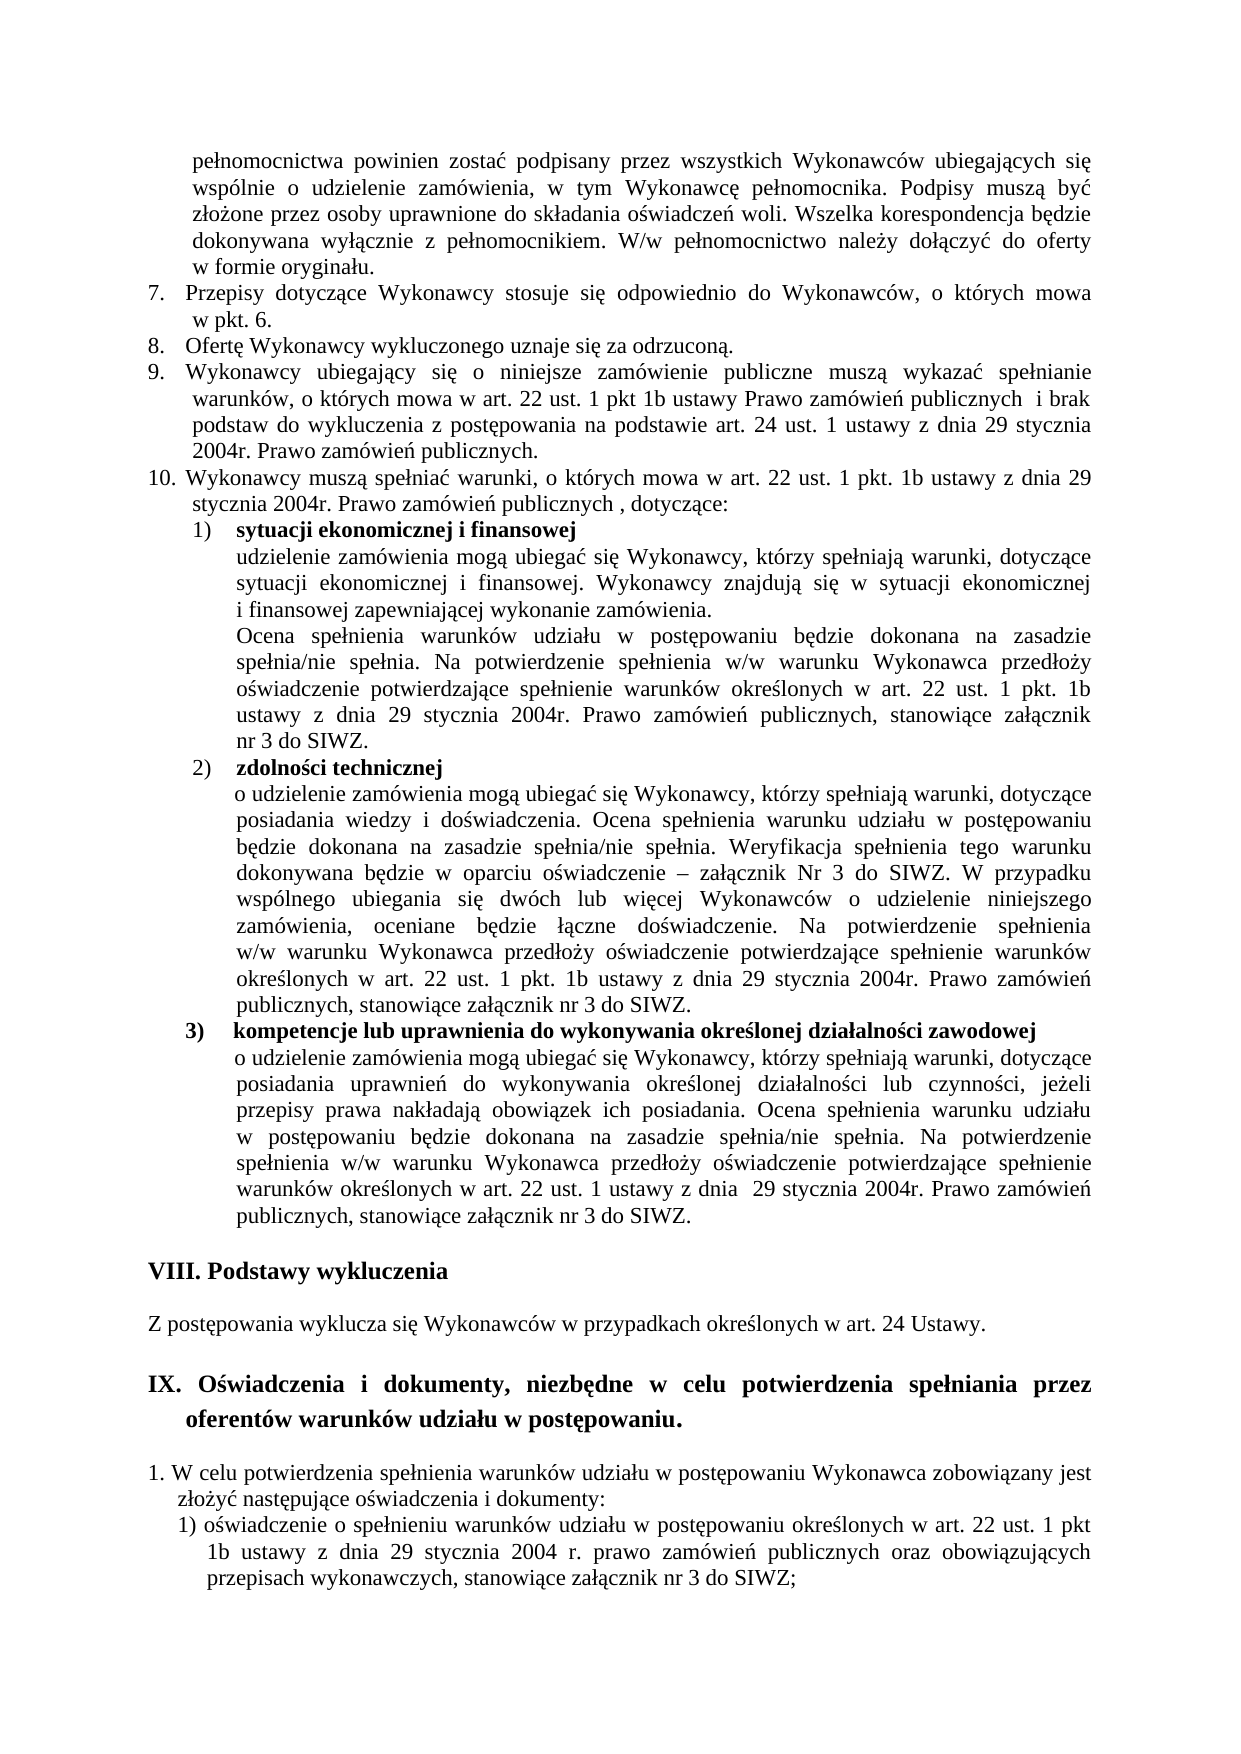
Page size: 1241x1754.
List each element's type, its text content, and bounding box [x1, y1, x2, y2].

text Ocena spełnienia warunków udziału w postępowaniu będzie dokonana na zasadzie spełnia/nie spełnia. Na potwierdzenie spełnienia w/w warunku Wykonawca przedłoży oświadczenie potwierdzające spełnienie warunków określonych w art. 22 ust. 1 pkt. 1b ustawy z dnia 29 stycznia 2004r. Prawo zamówień publicznych, stanowiące załącznik nr 3 do SIWZ. [236, 622, 1093, 754]
text o udzielenie zamówienia mogą ubiegać się Wykonawcy, którzy spełniają warunki, dotyczące posiadania uprawnień do wykonywania określonej działalności lub czynności, jeżeli przepisy prawa nakładają obowiązek ich posiadania. Ocena spełnienia warunku udziału w postępowaniu będzie dokonana na zasadzie spełnia/nie spełnia. Na potwierdzenie spełnienia w/w warunku Wykonawca przedłoży oświadczenie potwierdzające spełnienie warunków określonych w art. 22 ust. 1 ustawy z dnia 29 stycznia 2004r. Prawo zamówień publicznych, stanowiące załącznik nr 3 do SIWZ. [192, 1044, 1093, 1228]
list Ofertę Wykonawcy wykluczonego uznaje się za odrzuconą. [148, 332, 1093, 358]
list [148, 148, 1093, 279]
text 1) oświadczenie o spełnieniu warunków udziału w postępowaniu określonych w art. 22 ust. 1 pkt 1b ustawy z dnia 29 stycznia 2004 r. prawo zamówień publicznych oraz obowiązujących przepisach wykonawczych, stanowiące załącznik nr 3 do SIWZ; [177, 1512, 1093, 1591]
text 2) zdolności technicznej [192, 754, 1093, 780]
list Wykonawcy ubiegający się o niniejsze zamówienie publiczne muszą wykazać spełnianie warunków, o których mowa w art. 22 ust. 1 pkt 1b ustawy Prawo zamówień publicznych i brak podstaw do wykluczenia z postępowania na podstawie art. 24 ust. 1 ustawy z dnia 29 stycznia 2004r. Prawo zamówień publicznych. [148, 358, 1093, 464]
list sytuacji ekonomicznej i finansowej [192, 517, 1093, 543]
list Przepisy dotyczące Wykonawcy stosuje się odpowiednio do Wykonawców, o których mowa w pkt. 6. [148, 279, 1093, 332]
text udzielenie zamówienia mogą ubiegać się Wykonawcy, którzy spełniają warunki, dotyczące sytuacji ekonomicznej i finansowej. Wykonawcy znajdują się w sytuacji ekonomicznej i finansowej zapewniającej wykonanie zamówienia. [236, 543, 1093, 622]
text VIII. Podstawy wykluczenia [148, 1256, 1093, 1284]
text IX. Oświadczenia i dokumenty, niezbędne w celu potwierdzenia spełniania przez oferentów warunków udziału w postępowaniu. [148, 1369, 1093, 1433]
list Wykonawcy muszą spełniać warunki, o których mowa w art. 22 ust. 1 pkt. 1b ustawy z dnia 29 stycznia 2004r. Prawo zamówień publicznych , dotyczące: [148, 464, 1093, 517]
text 3) kompetencje lub uprawnienia do wykonywania określonej działalności zawodowej [185, 1017, 1093, 1044]
text 1. W celu potwierdzenia spełnienia warunków udziału w postępowaniu Wykonawca zobowiązany jest złożyć następujące oświadczenia i dokumenty: [148, 1459, 1093, 1512]
text o udzielenie zamówienia mogą ubiegać się Wykonawcy, którzy spełniają warunki, dotyczące posiadania wiedzy i doświadczenia. Ocena spełnienia warunku udziału w postępowaniu będzie dokonana na zasadzie spełnia/nie spełnia. Weryfikacja spełnienia tego warunku dokonywana będzie w oparciu oświadczenie – załącznik Nr 3 do SIWZ. W przypadku wspólnego ubiegania się dwóch lub więcej Wykonawców o udzielenie niniejszego zamówienia, oceniane będzie łączne doświadczenie. Na potwierdzenie spełnienia w/w warunku Wykonawca przedłoży oświadczenie potwierdzające spełnienie warunków określonych w art. 22 ust. 1 pkt. 1b ustawy z dnia 29 stycznia 2004r. Prawo zamówień publicznych, stanowiące załącznik nr 3 do SIWZ. [192, 780, 1093, 1017]
text Z postępowania wyklucza się Wykonawców w przypadkach określonych w art. 24 Ustawy. [148, 1309, 1093, 1336]
